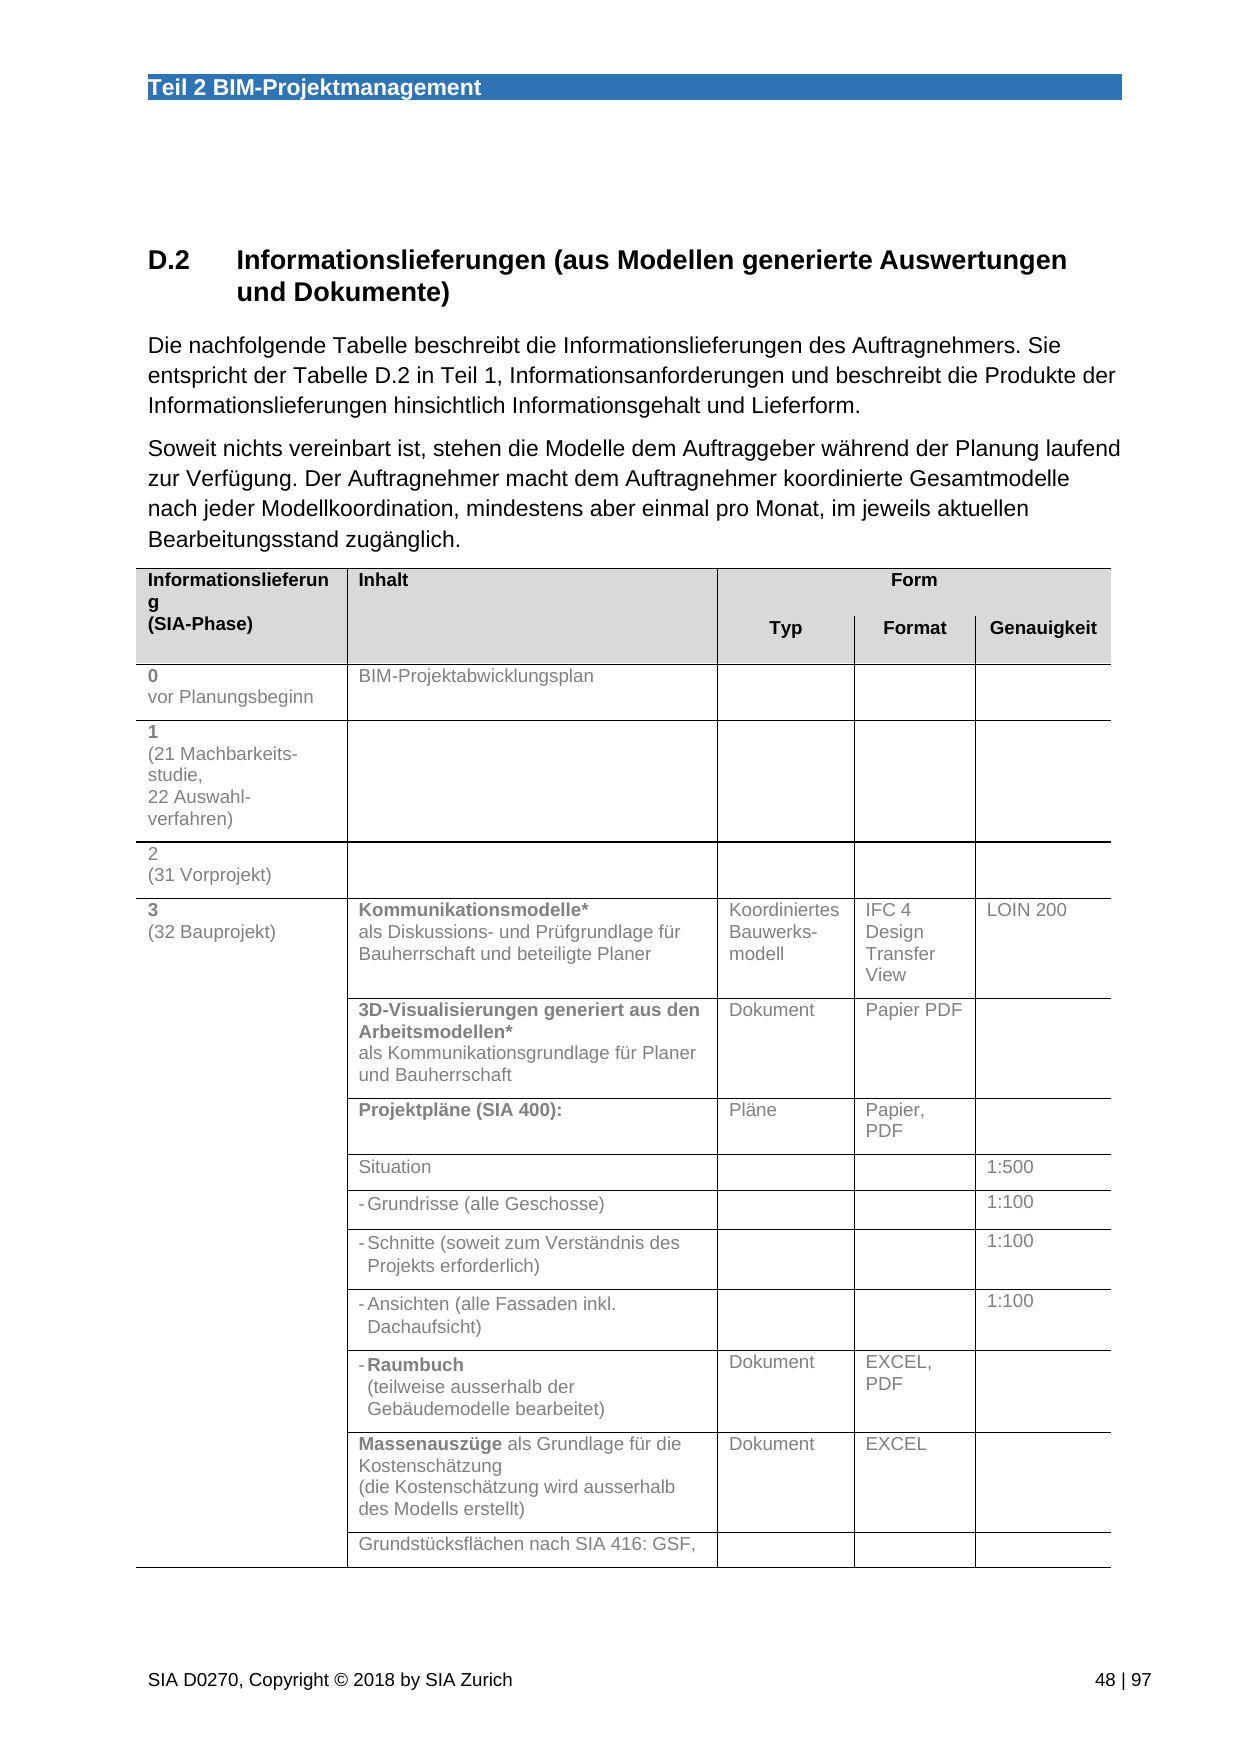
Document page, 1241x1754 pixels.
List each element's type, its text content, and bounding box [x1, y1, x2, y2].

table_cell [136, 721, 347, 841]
text Die nachfolgende Tabelle beschreibt die Informationslieferungen des Auftragnehmers. Sie entspricht der Tabelle D.2 in Teil 1, Informationsanforderungen und beschreibt die Produkte der Informationslieferungen hinsichtlich Informationsgehalt und Lieferform. [148, 332, 1122, 418]
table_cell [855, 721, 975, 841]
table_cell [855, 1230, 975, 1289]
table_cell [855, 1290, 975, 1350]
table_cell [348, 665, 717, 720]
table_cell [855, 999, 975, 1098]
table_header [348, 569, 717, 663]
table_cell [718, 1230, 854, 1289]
text Informationslieferungen (aus Modellen generierte Auswertungen und Dokumente) [148, 244, 1122, 307]
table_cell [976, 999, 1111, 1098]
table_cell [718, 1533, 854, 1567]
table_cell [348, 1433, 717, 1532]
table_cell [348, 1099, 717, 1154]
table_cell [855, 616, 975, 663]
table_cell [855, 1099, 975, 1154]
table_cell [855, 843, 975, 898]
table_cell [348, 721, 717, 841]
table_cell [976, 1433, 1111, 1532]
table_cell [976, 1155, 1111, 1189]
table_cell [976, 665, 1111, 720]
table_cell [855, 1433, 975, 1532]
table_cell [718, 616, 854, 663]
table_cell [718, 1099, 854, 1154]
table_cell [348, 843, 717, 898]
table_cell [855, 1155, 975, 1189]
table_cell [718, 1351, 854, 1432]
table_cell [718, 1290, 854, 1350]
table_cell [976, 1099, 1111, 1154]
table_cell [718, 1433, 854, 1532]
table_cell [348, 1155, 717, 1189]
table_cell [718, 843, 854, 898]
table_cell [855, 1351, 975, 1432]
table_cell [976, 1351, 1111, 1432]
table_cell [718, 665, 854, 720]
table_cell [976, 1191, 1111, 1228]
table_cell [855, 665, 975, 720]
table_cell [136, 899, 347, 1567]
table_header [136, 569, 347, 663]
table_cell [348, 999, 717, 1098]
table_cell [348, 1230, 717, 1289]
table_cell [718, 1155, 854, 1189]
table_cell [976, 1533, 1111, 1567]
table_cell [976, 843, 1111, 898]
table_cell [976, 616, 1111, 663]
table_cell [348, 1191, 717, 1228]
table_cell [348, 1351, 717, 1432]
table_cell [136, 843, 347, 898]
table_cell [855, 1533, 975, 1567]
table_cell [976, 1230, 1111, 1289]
text Soweit nichts vereinbart ist, stehen die Modelle dem Auftraggeber während der Planung laufend zur Verfügung. Der Auftragnehmer macht dem Auftragnehmer koordinierte Gesamtmodelle nach jeder Modellkoordination, mindestens aber einmal pro Monat, im jeweils aktuellen Bearbeitungsstand zugänglich. [148, 435, 1122, 552]
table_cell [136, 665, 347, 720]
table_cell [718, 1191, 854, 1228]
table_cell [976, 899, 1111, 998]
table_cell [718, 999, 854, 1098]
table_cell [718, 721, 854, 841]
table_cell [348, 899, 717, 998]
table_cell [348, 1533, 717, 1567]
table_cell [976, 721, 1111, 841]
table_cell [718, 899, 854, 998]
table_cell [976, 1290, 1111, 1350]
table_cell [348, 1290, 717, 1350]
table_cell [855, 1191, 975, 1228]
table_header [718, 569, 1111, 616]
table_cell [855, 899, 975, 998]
